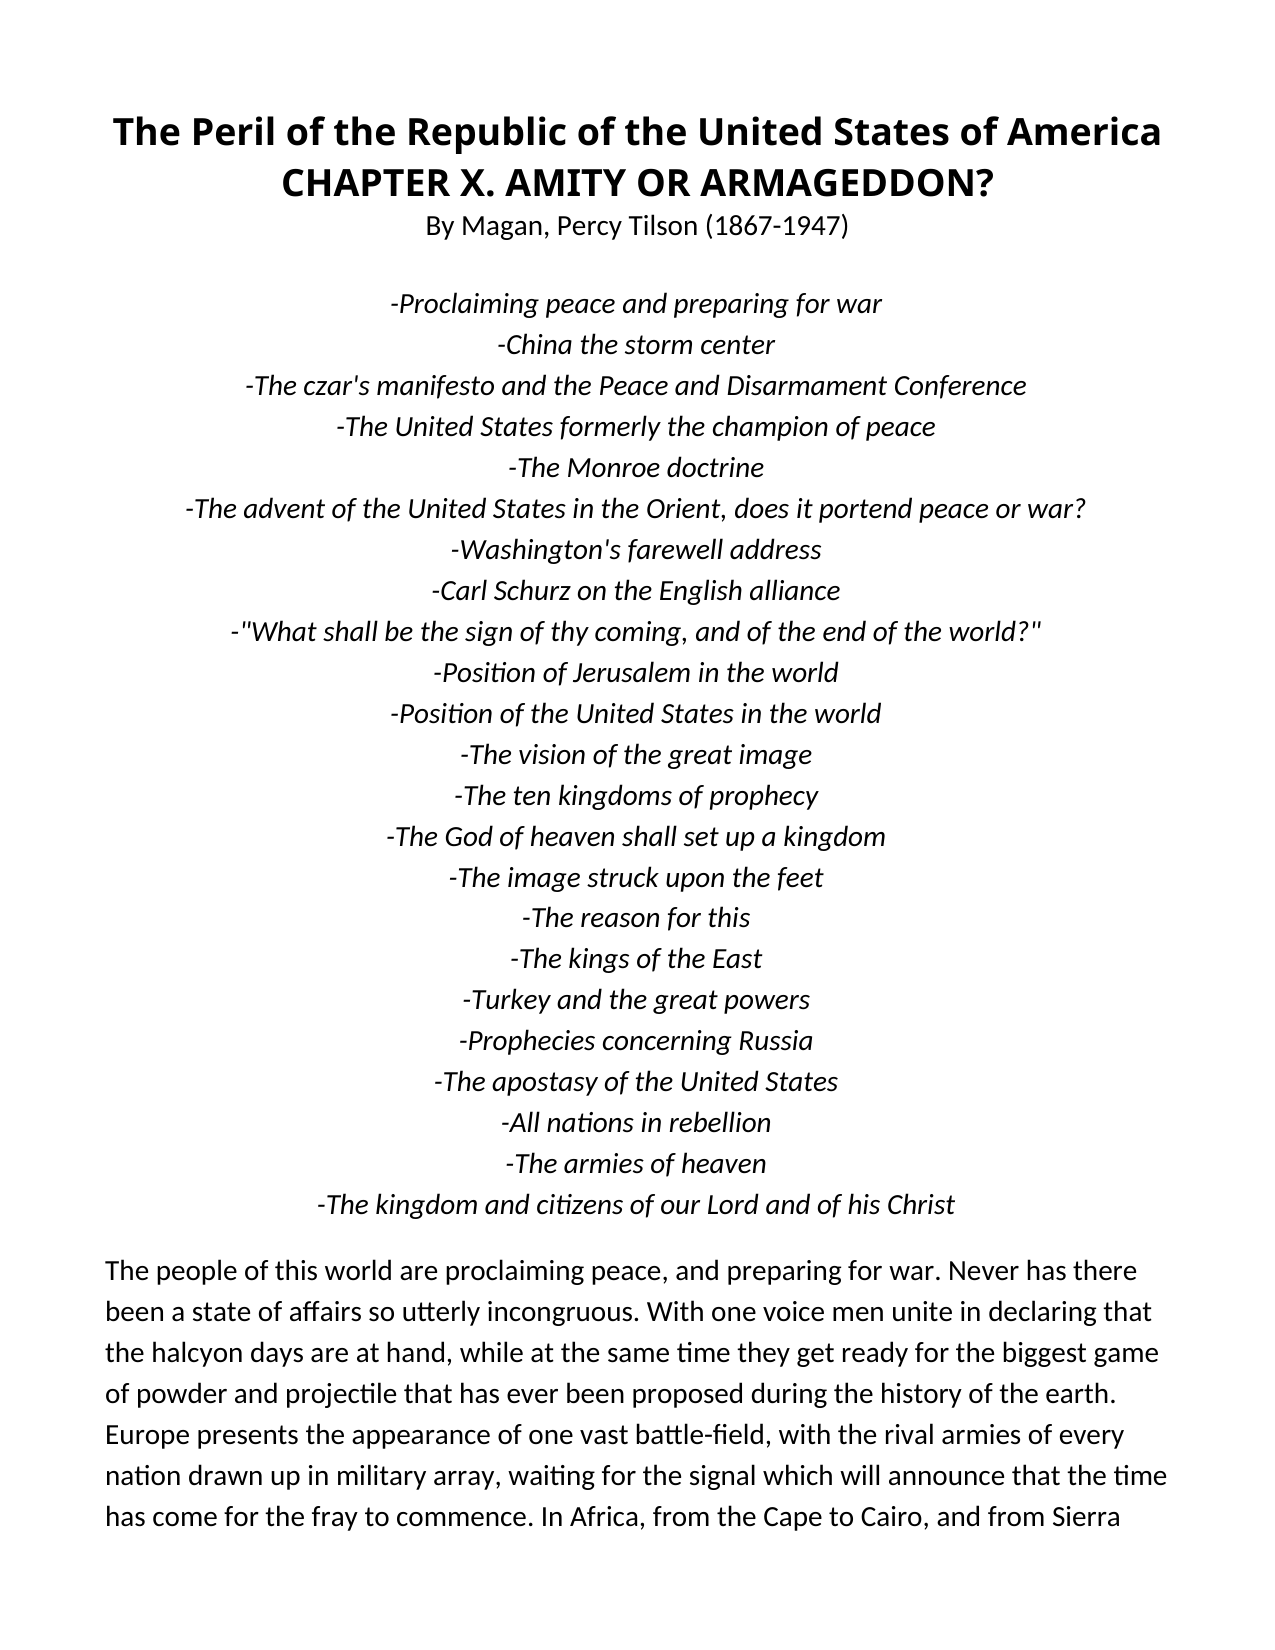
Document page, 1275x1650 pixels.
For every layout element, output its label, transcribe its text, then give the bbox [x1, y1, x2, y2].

text -China the storm center [105, 326, 1170, 362]
text -Prophecies concerning Russia [105, 1022, 1170, 1058]
subtitle CHAPTER X. AMITY OR ARMAGEDDON? [105, 156, 1170, 207]
text -"What shall be the sign of thy coming, and of the end of the world?" [105, 613, 1170, 649]
text -The God of heaven shall set up a kingdom [105, 818, 1170, 853]
text -Proclaiming peace and preparing for war [105, 286, 1170, 321]
text -The armies of heaven [105, 1145, 1170, 1181]
text -Turkey and the great powers [105, 981, 1170, 1017]
text -Washington's farewell address [105, 531, 1170, 567]
text -The kingdom and citizens of our Lord and of his Christ [105, 1186, 1170, 1222]
text -The advent of the United States in the Orient, does it portend peace or war? [105, 490, 1170, 526]
text -The apostasy of the United States [105, 1063, 1170, 1099]
text -Carl Schurz on the English alliance [105, 572, 1170, 608]
text -The United States formerly the champion of peace [105, 408, 1170, 444]
text -The kings of the East [105, 941, 1170, 976]
text -The czar's manifesto and the Peace and Disarmament Conference [105, 367, 1170, 403]
text By Magan, Percy Tilson (1867-1947) [105, 207, 1170, 243]
subtitle The Peril of the Republic of the United States of America [105, 105, 1170, 156]
text -Position of Jerusalem in the world [105, 654, 1170, 689]
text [105, 1252, 1170, 1533]
text -The ten kingdoms of prophecy [105, 777, 1170, 812]
text -All nations in rebellion [105, 1104, 1170, 1140]
text -The image struck upon the feet [105, 859, 1170, 894]
text -The vision of the great image [105, 736, 1170, 771]
text -Position of the United States in the world [105, 695, 1170, 731]
text -The Monroe doctrine [105, 449, 1170, 485]
text -The reason for this [105, 899, 1170, 935]
